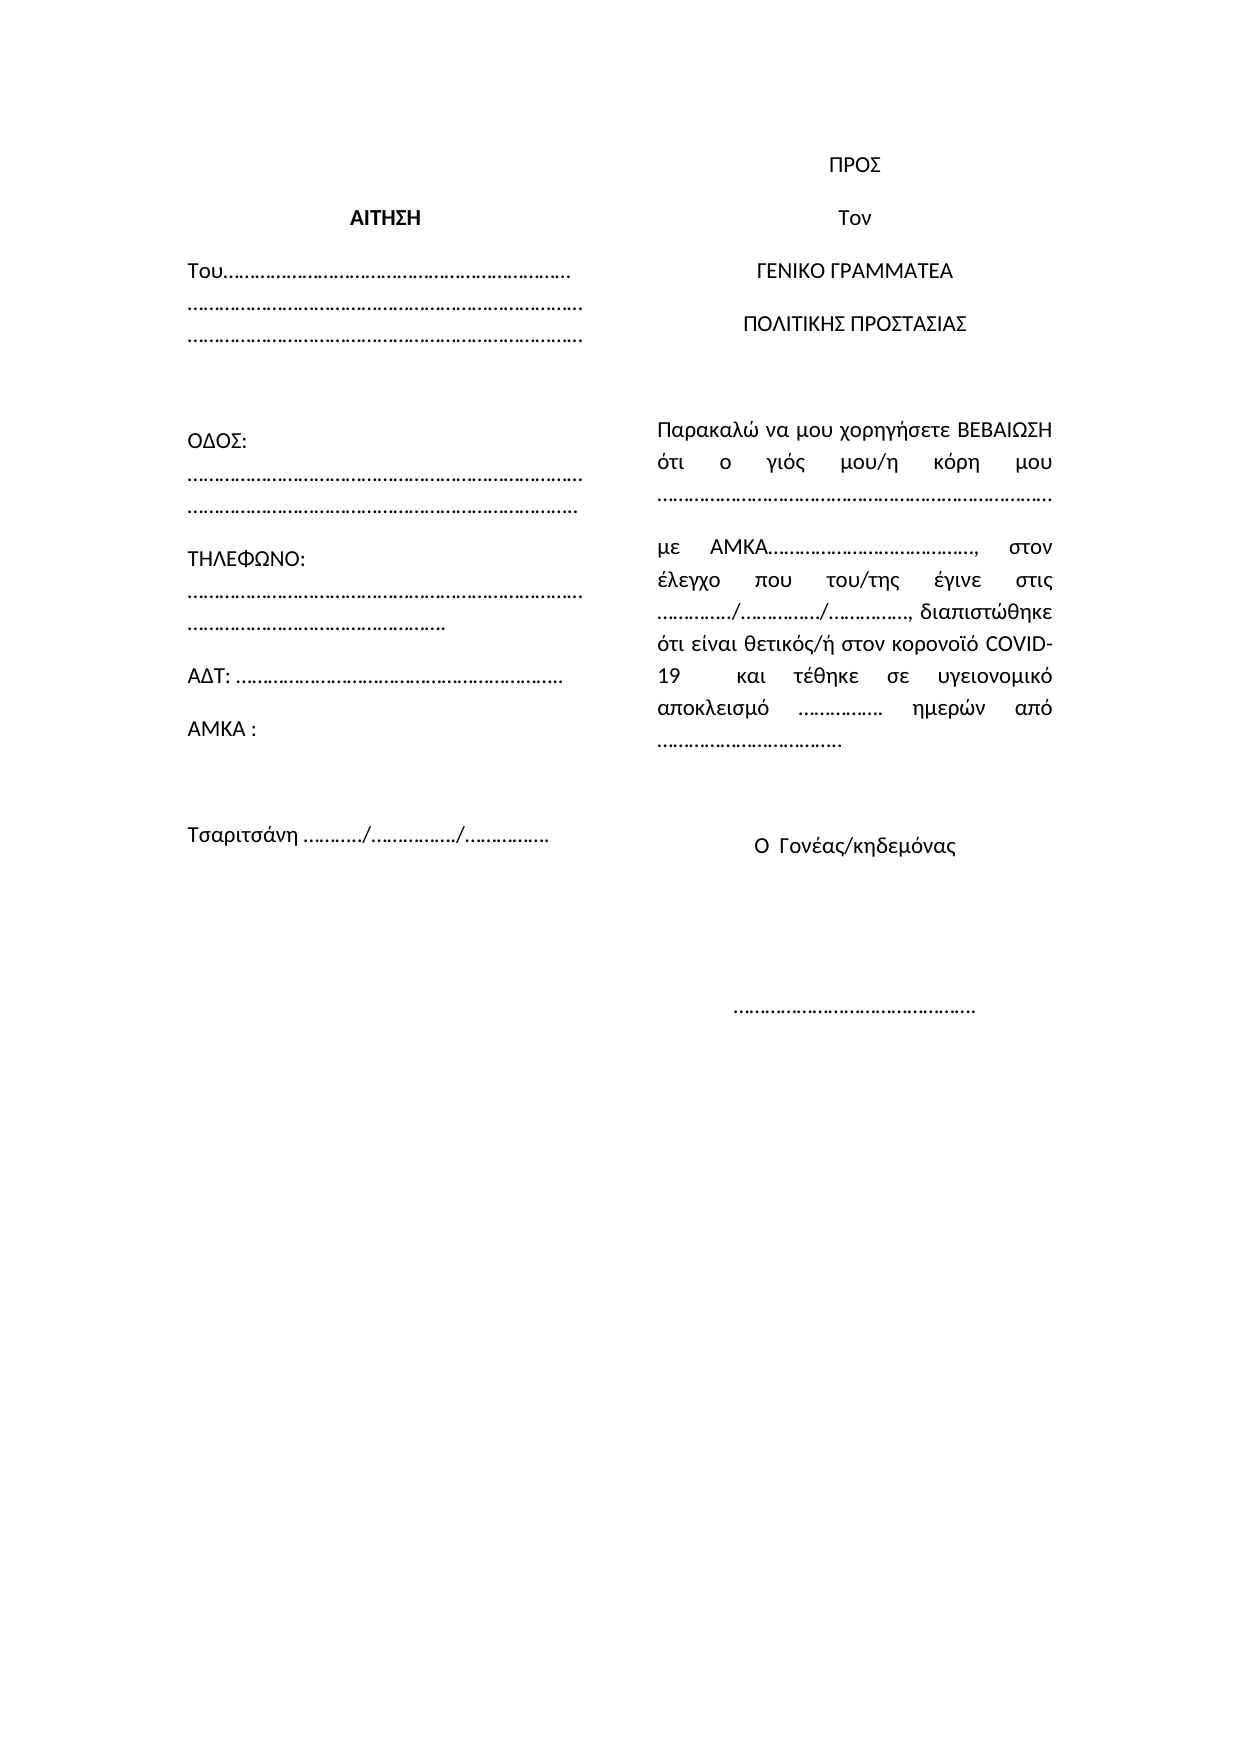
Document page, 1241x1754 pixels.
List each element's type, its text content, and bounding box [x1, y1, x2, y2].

text με ΑΜΚΑ…………………………………, στον έλεγχο που του/της έγινε στις …………../……………/……………, διαπιστώθηκε ότι είναι θετικός/ή στον κορονοϊό COVID-19 και τέθηκε σε υγειονομικό αποκλεισμό ……………. ημερών από …………………………….. [657, 532, 1053, 754]
text ΑΜΚΑ : [187, 714, 583, 742]
text ΑΔΤ: …………………………………………………….. [187, 661, 583, 689]
text ΑΙΤΗΣΗ [187, 203, 583, 231]
text ΓΕΝΙΚΟ ΓΡΑΜΜΑΤΕΑ [657, 256, 1053, 284]
text ΤΗΛΕΦΩΝΟ:……………………………………………………………………………………………………………. [187, 544, 583, 636]
text Παρακαλώ να μου χορηγήσετε ΒΕΒΑΙΩΣΗ ότι ο γιός μου/η κόρη μου ………………………………………………………………… [657, 415, 1053, 507]
text Τσαριτσάνη ………../……………./……………. [187, 820, 583, 848]
text Τον [657, 203, 1053, 231]
text ………………………………………. [657, 991, 1053, 1019]
text ΠΟΛΙΤΙΚΗΣ ΠΡΟΣΤΑΣΙΑΣ [657, 309, 1053, 337]
text ΠΡΟΣ [657, 150, 1053, 178]
text Του……………………………………………………………………………………………………………………………………………………………………………………………… [187, 256, 583, 348]
text ΟΔΟΣ: ………………………………………………………………………………………………………………………………….. [187, 426, 583, 519]
text Ο Γονέας/κηδεμόνας [657, 832, 1053, 860]
